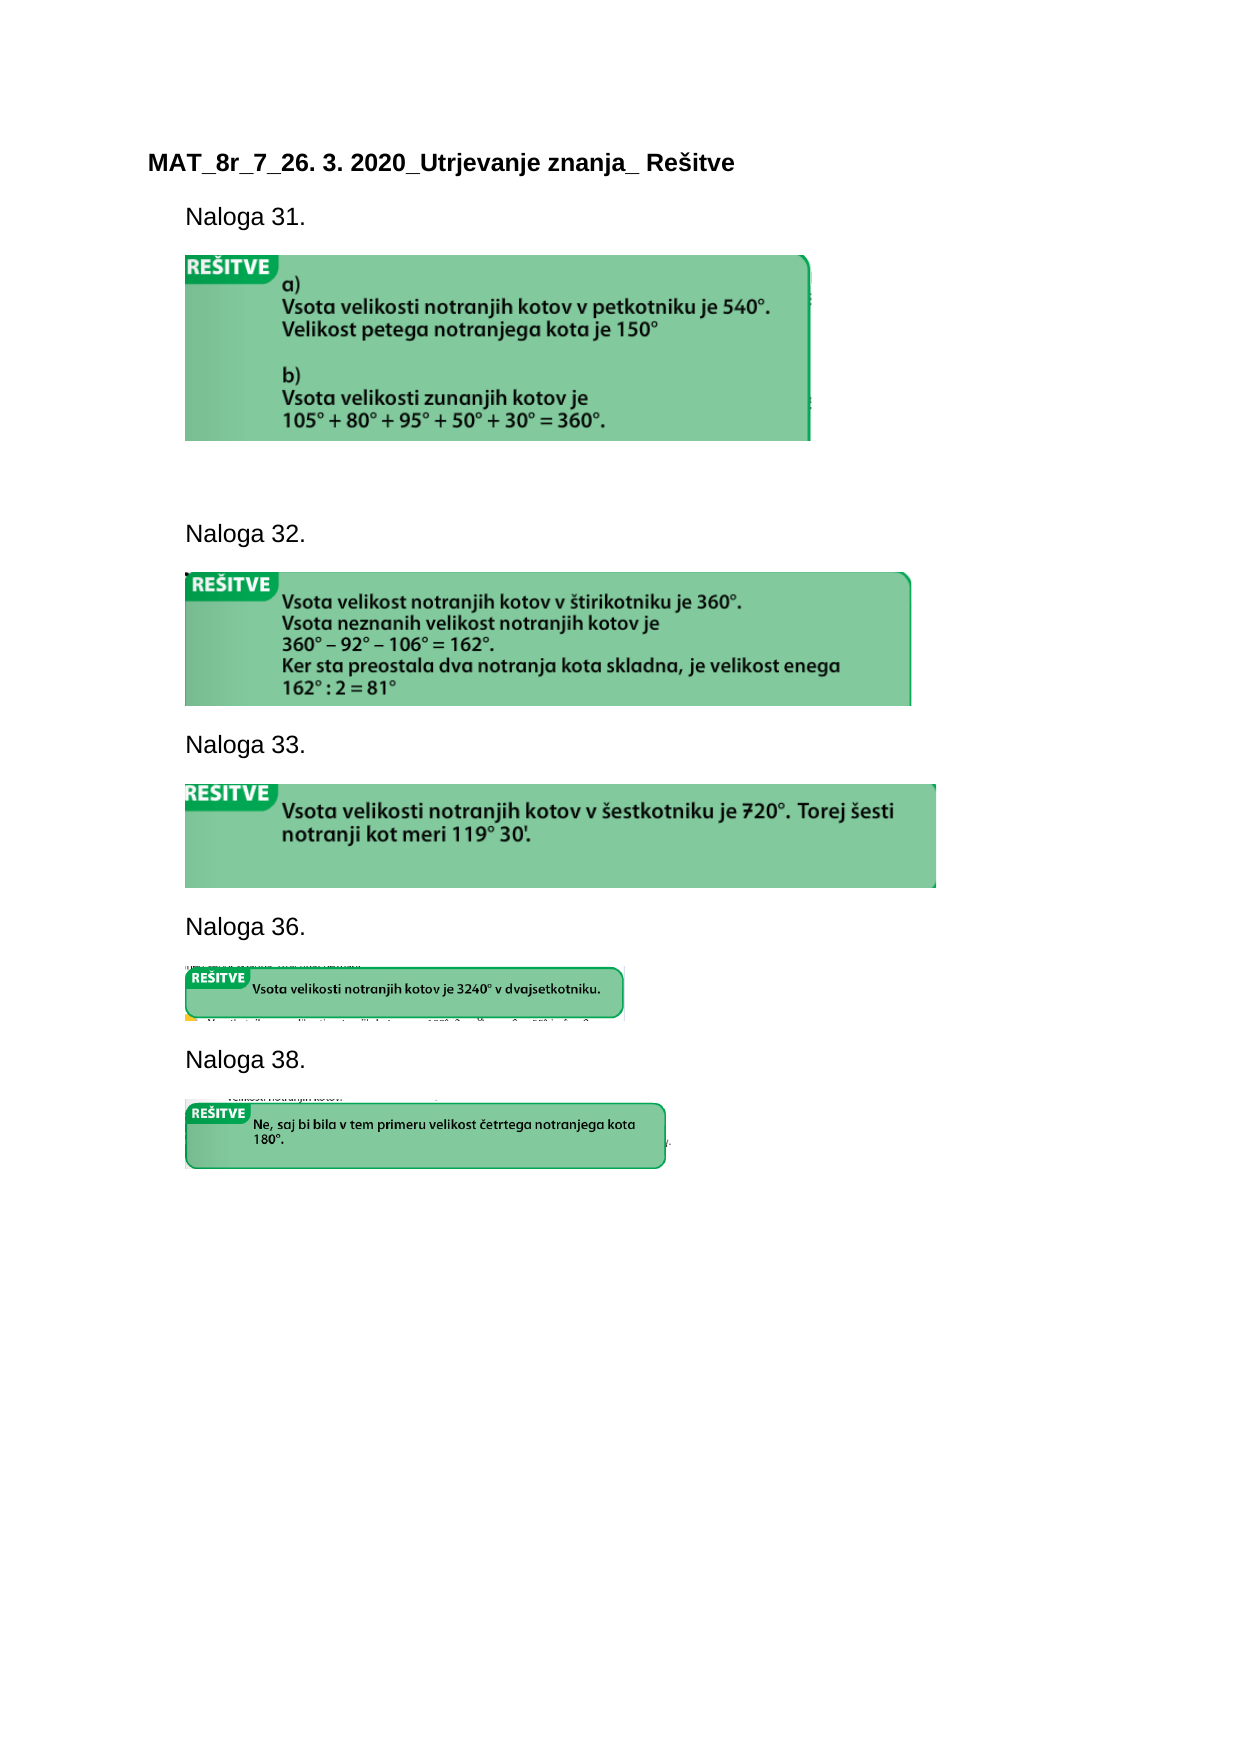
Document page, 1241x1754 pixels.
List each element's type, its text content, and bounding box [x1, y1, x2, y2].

picture [185, 966, 630, 1021]
text Naloga 31. [185, 201, 1093, 230]
picture [185, 255, 812, 441]
picture [185, 784, 937, 888]
text Naloga 32. [185, 519, 1093, 548]
text Naloga 36. [185, 912, 1093, 941]
text Naloga 38. [185, 1045, 1093, 1074]
text MAT_8r_7_26. 3. 2020_Utrjevanje znanja_ Rešitve [148, 148, 1093, 176]
text Naloga 33. [185, 731, 1093, 759]
picture [185, 1099, 672, 1169]
picture [185, 572, 912, 706]
